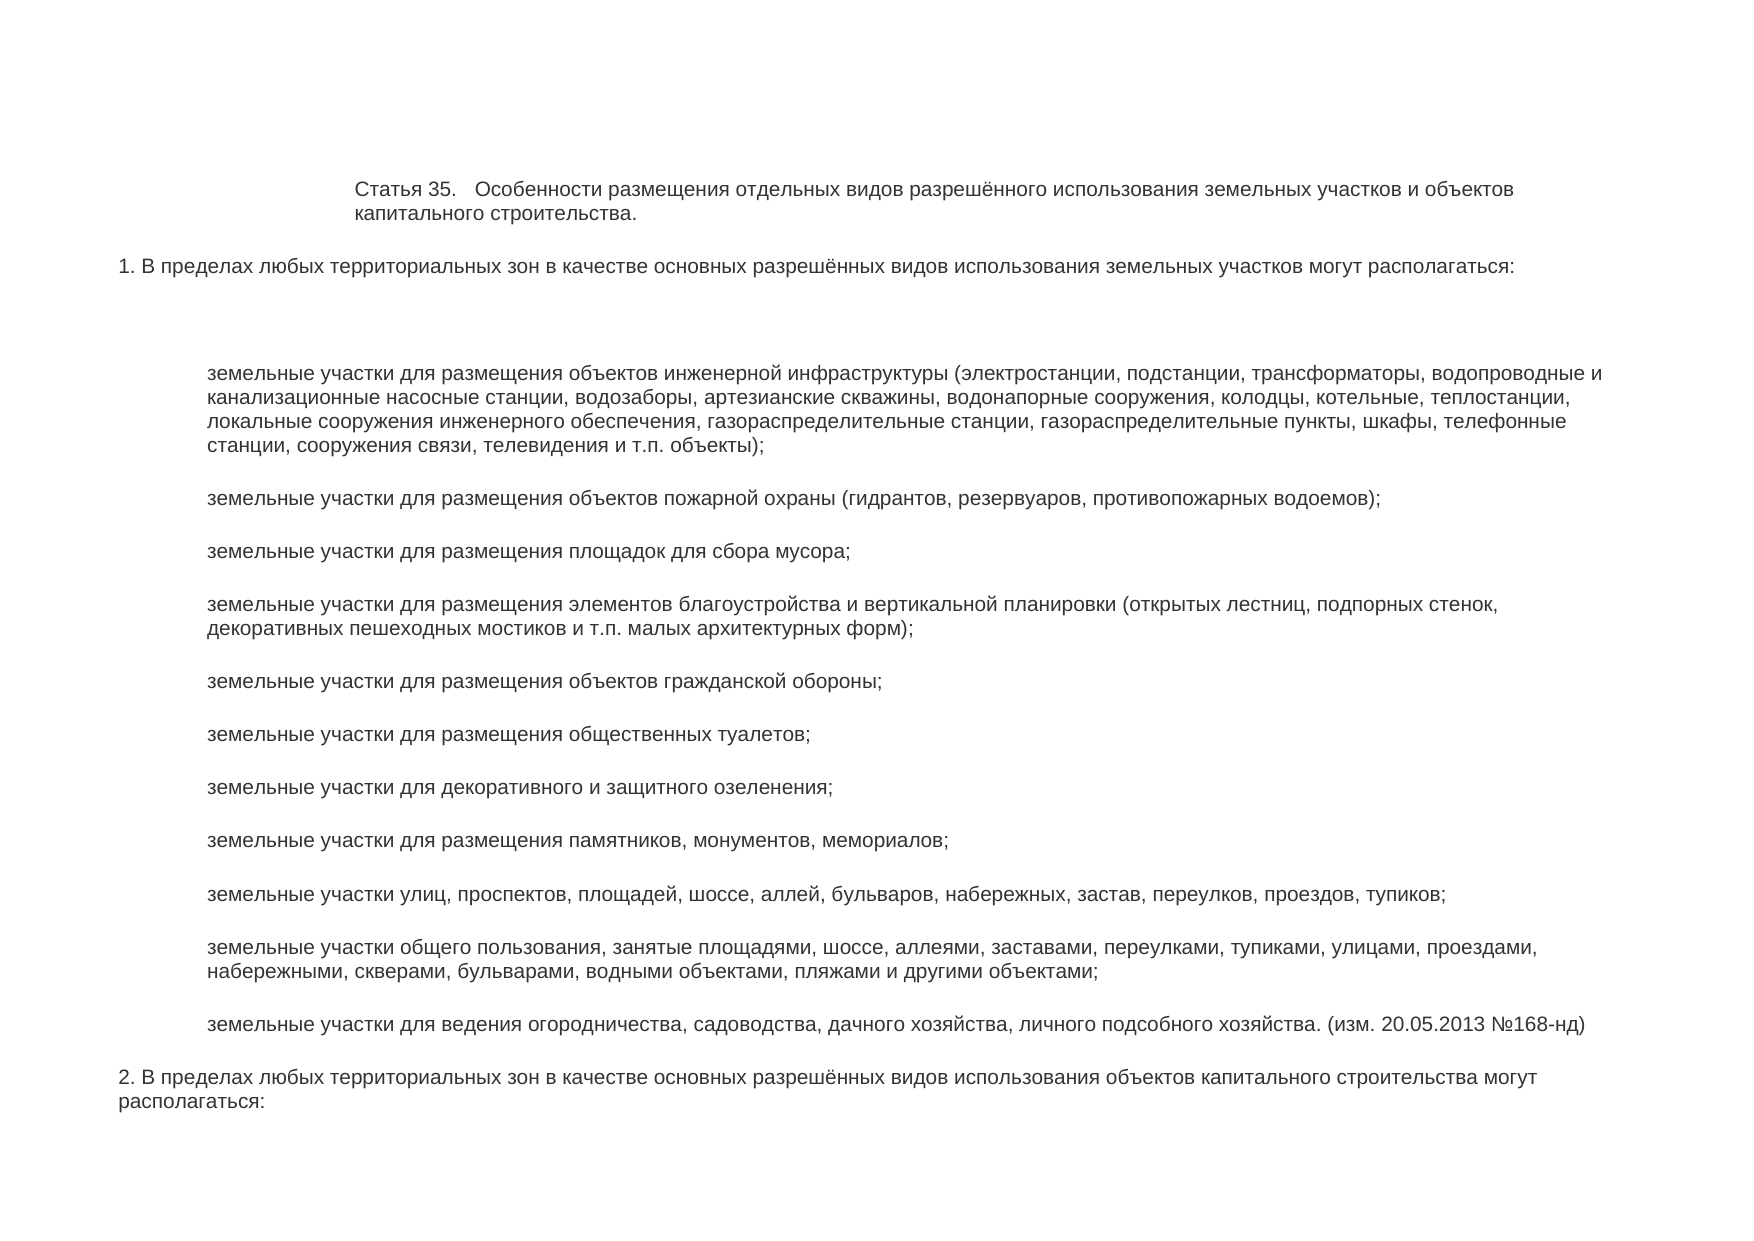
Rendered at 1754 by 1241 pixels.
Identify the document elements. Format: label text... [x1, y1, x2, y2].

text земельные участки для размещения элементов благоустройства и вертикальной планировки (открытых лестниц, подпорных стенок, декоративных пешеходных мостиков и т.п. малых архитектурных форм); [207, 592, 1636, 640]
text 2. В пределах любых территориальных зон в качестве основных разрешённых видов использования объектов капитального строительства могут располагаться: [118, 1065, 1636, 1113]
text Статья 35. Особенности размещения отдельных видов разрешённого использования земельных участков и объектов капитального строительства. [354, 177, 1636, 225]
text земельные участки улиц, проспектов, площадей, шоссе, аллей, бульваров, набережных, застав, переулков, проездов, тупиков; [207, 881, 1636, 905]
text земельные участки для ведения огородничества, садоводства, дачного хозяйства, личного подсобного хозяйства. (изм. 20.05.2013 №168-нд) [207, 1012, 1636, 1036]
text 1. В пределах любых территориальных зон в качестве основных разрешённых видов использования земельных участков могут располагаться: [118, 254, 1636, 278]
text земельные участки общего пользования, занятые площадями, шоссе, аллеями, заставами, переулками, тупиками, улицами, проездами, набережными, скверами, бульварами, водными объектами, пляжами и другими объектами; [207, 934, 1636, 982]
text земельные участки для размещения площадок для сбора мусора; [207, 539, 1636, 563]
text земельные участки для декоративного и защитного озеленения; [207, 775, 1636, 799]
text земельные участки для размещения объектов пожарной охраны (гидрантов, резервуаров, противопожарных водоемов); [207, 486, 1636, 509]
text земельные участки для размещения объектов гражданской обороны; [207, 669, 1636, 693]
text земельные участки для размещения памятников, монументов, мемориалов; [207, 828, 1636, 852]
text земельные участки для размещения объектов инженерной инфраструктуры (электростанции, подстанции, трансформаторы, водопроводные и канализационные насосные станции, водозаборы, артезианские скважины, водонапорные сооружения, колодцы, котельные, теплостанции, локальные сооружения инженерного обеспечения, газораспределительные станции, газораспределительные пункты, шкафы, телефонные станции, сооружения связи, телевидения и т.п. объекты); [207, 361, 1636, 456]
text земельные участки для размещения общественных туалетов; [207, 722, 1636, 746]
